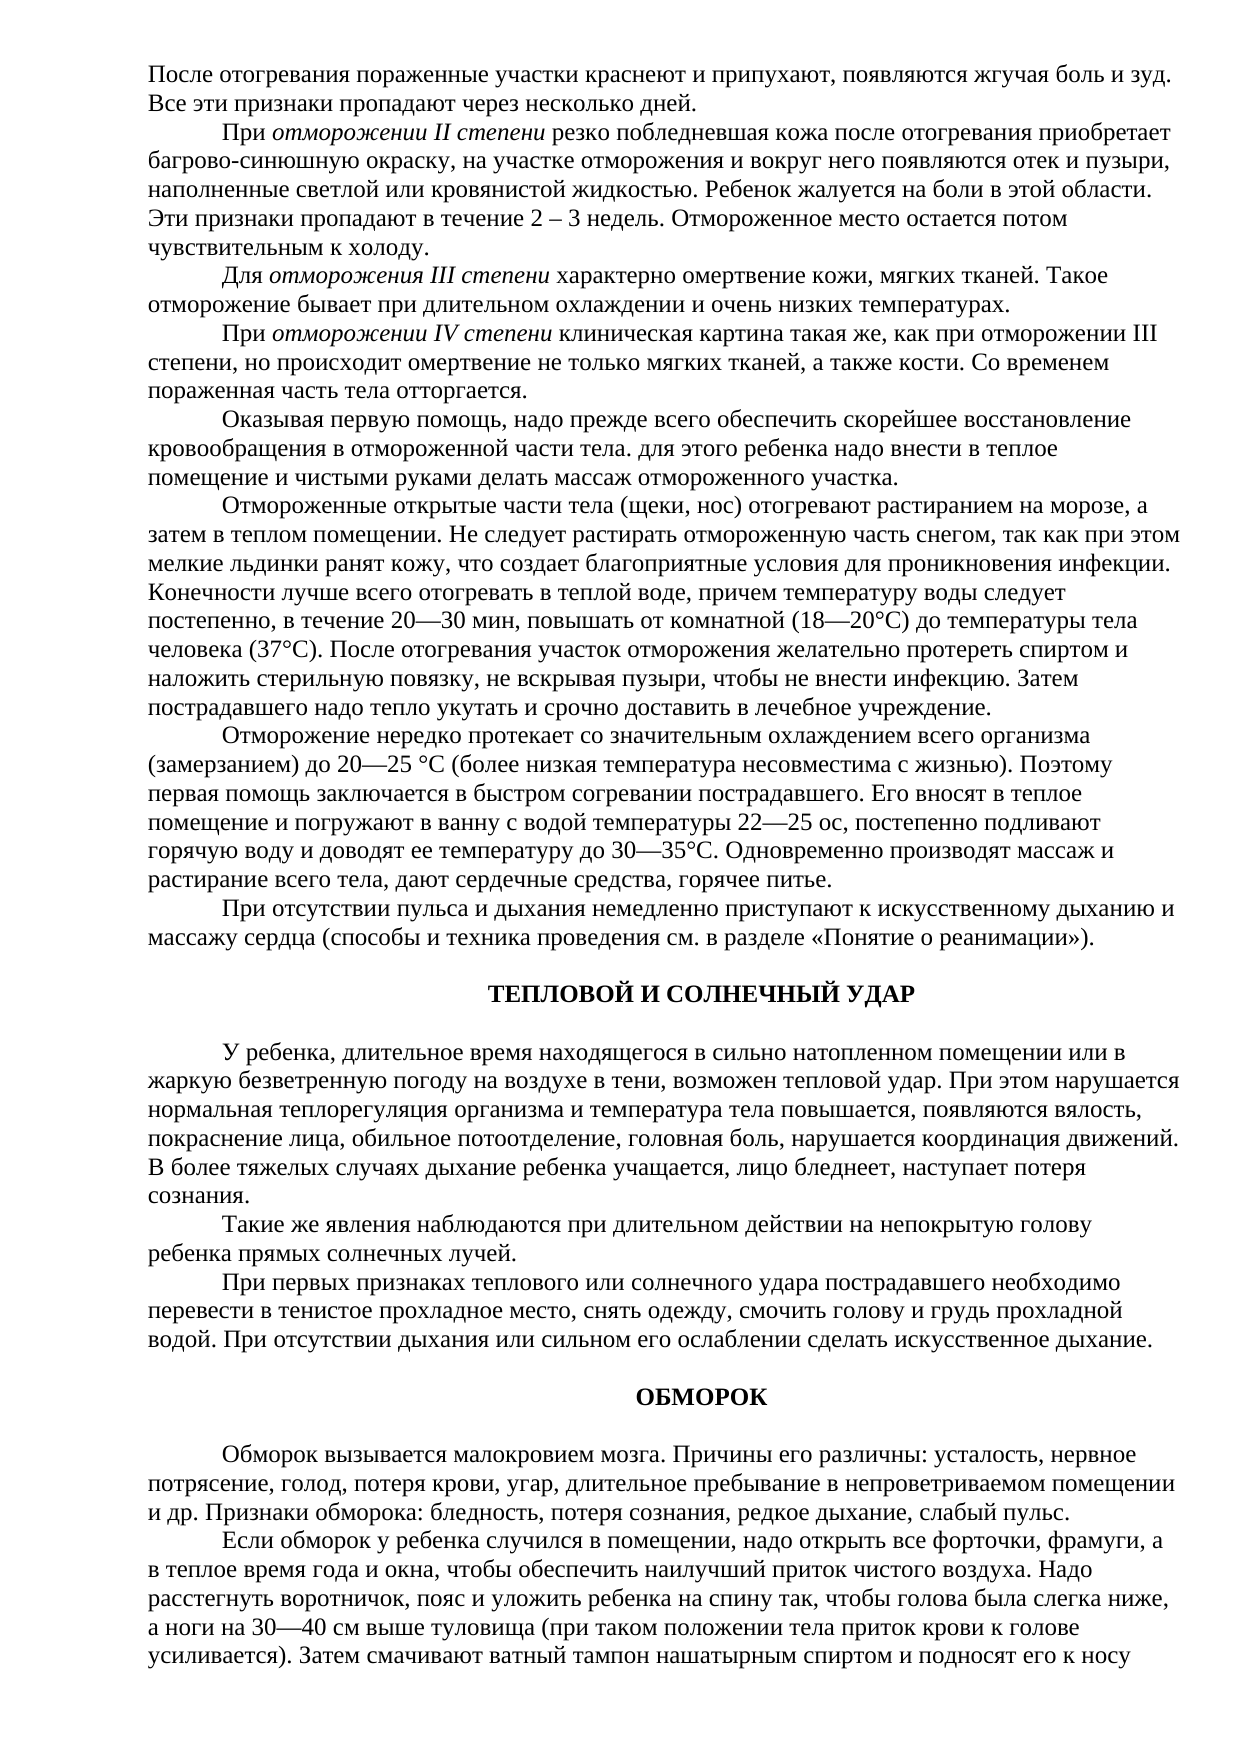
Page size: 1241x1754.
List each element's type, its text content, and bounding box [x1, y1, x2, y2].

text При отморожении IV степени клиническая картина такая же, как при отморожении III степени, но происходит омертвение не только мягких тканей, а также кости. Со временем пораженная часть тела отторгается. [148, 318, 1181, 404]
text ОБМОРОК [148, 1382, 1181, 1410]
text При первых признаках теплового или солнечного удара пострадавшего необходимо перевести в тенистое прохладное место, снять одежду, смочить голову и грудь прохладной водой. При отсутствии дыхания или сильном его ослаблении сделать искусственное дыхание. [148, 1267, 1181, 1353]
text У ребенка, длительное время находящегося в сильно натопленном помещении или в жаркую безветренную погоду на воздухе в тени, возможен тепловой удар. При этом нарушается нормальная теплорегуляция организма и температура тела повышается, появляются вялость, покраснение лица, обильное потоотделение, головная боль, нарушается координация движений. В более тяжелых случаях дыхание ребенка учащается, лицо бледнеет, наступает потеря сознания. [148, 1037, 1181, 1209]
text Отморожение нередко протекает со значительным охлаждением всего организма (замерзанием) до 20—25 °С (более низкая температура несовместима с жизнью). Поэтому первая помощь заключается в быстром согревании пострадавшего. Его вносят в теплое помещение и погружают в ванну с водой температуры 22—25 ос, постепенно подливают горячую воду и доводят ее температуру до 30—35°С. Одновременно производят массаж и растирание всего тела, дают сердечные средства, горячее питье. [148, 720, 1181, 893]
text Обморок вызывается малокровием мозга. Причины его различны: усталость, нервное потрясение, голод, потеря крови, угар, длительное пребывание в непроветриваемом помещении и др. Признаки обморока: бледность, потеря сознания, редкое дыхание, слабый пульс. [148, 1439, 1181, 1525]
text При отсутствии пульса и дыхания немедленно приступают к искусственному дыханию и массажу сердца (способы и техника проведения см. в разделе «Понятие о реанимации»). [148, 893, 1181, 950]
text Такие же явления наблюдаются при длительном действии на непокрытую голову ребенка прямых солнечных лучей. [148, 1209, 1181, 1267]
text Отмороженные открытые части тела (щеки, нос) отогревают растиранием на морозе, а затем в теплом помещении. Не следует растирать отмороженную часть снегом, так как при этом мелкие льдинки ранят кожу, что создает благоприятные условия для проникновения инфекции. Конечности лучше всего отогревать в теплой воде, причем температуру воды следует постепенно, в течение 20—30 мин, повышать от комнатной (18—20°С) до температуры тела человека (37°С). После отогревания участок отморожения желательно протереть спиртом и наложить стерильную повязку, не вскрывая пузыри, чтобы не внести инфекцию. Затем пострадавшего надо тепло укутать и срочно доставить в лечебное учреждение. [148, 490, 1181, 720]
text ТЕПЛОВОЙ И СОЛНЕЧНЫЙ УДАР [148, 979, 1181, 1008]
text Оказывая первую помощь, надо прежде всего обеспечить скорейшее восстановление кровообращения в отмороженной части тела. для этого ребенка надо внести в теплое помещение и чистыми руками делать массаж отмороженного участка. [148, 404, 1181, 490]
text При отморожении II степени резко побледневшая кожа после отогревания приобретает багрово-синюшную окраску, на участке отморожения и вокруг него появляются отек и пузыри, наполненные светлой или кровянистой жидкостью. Ребенок жалуется на боли в этой области. Эти признаки пропадают в течение 2 – 3 недель. Отмороженное место остается потом чувствительным к холоду. [148, 117, 1181, 260]
text Для отморожения III степени характерно омертвение кожи, мягких тканей. Такое отморожение бывает при длительном охлаждении и очень низких температурах. [148, 260, 1181, 318]
